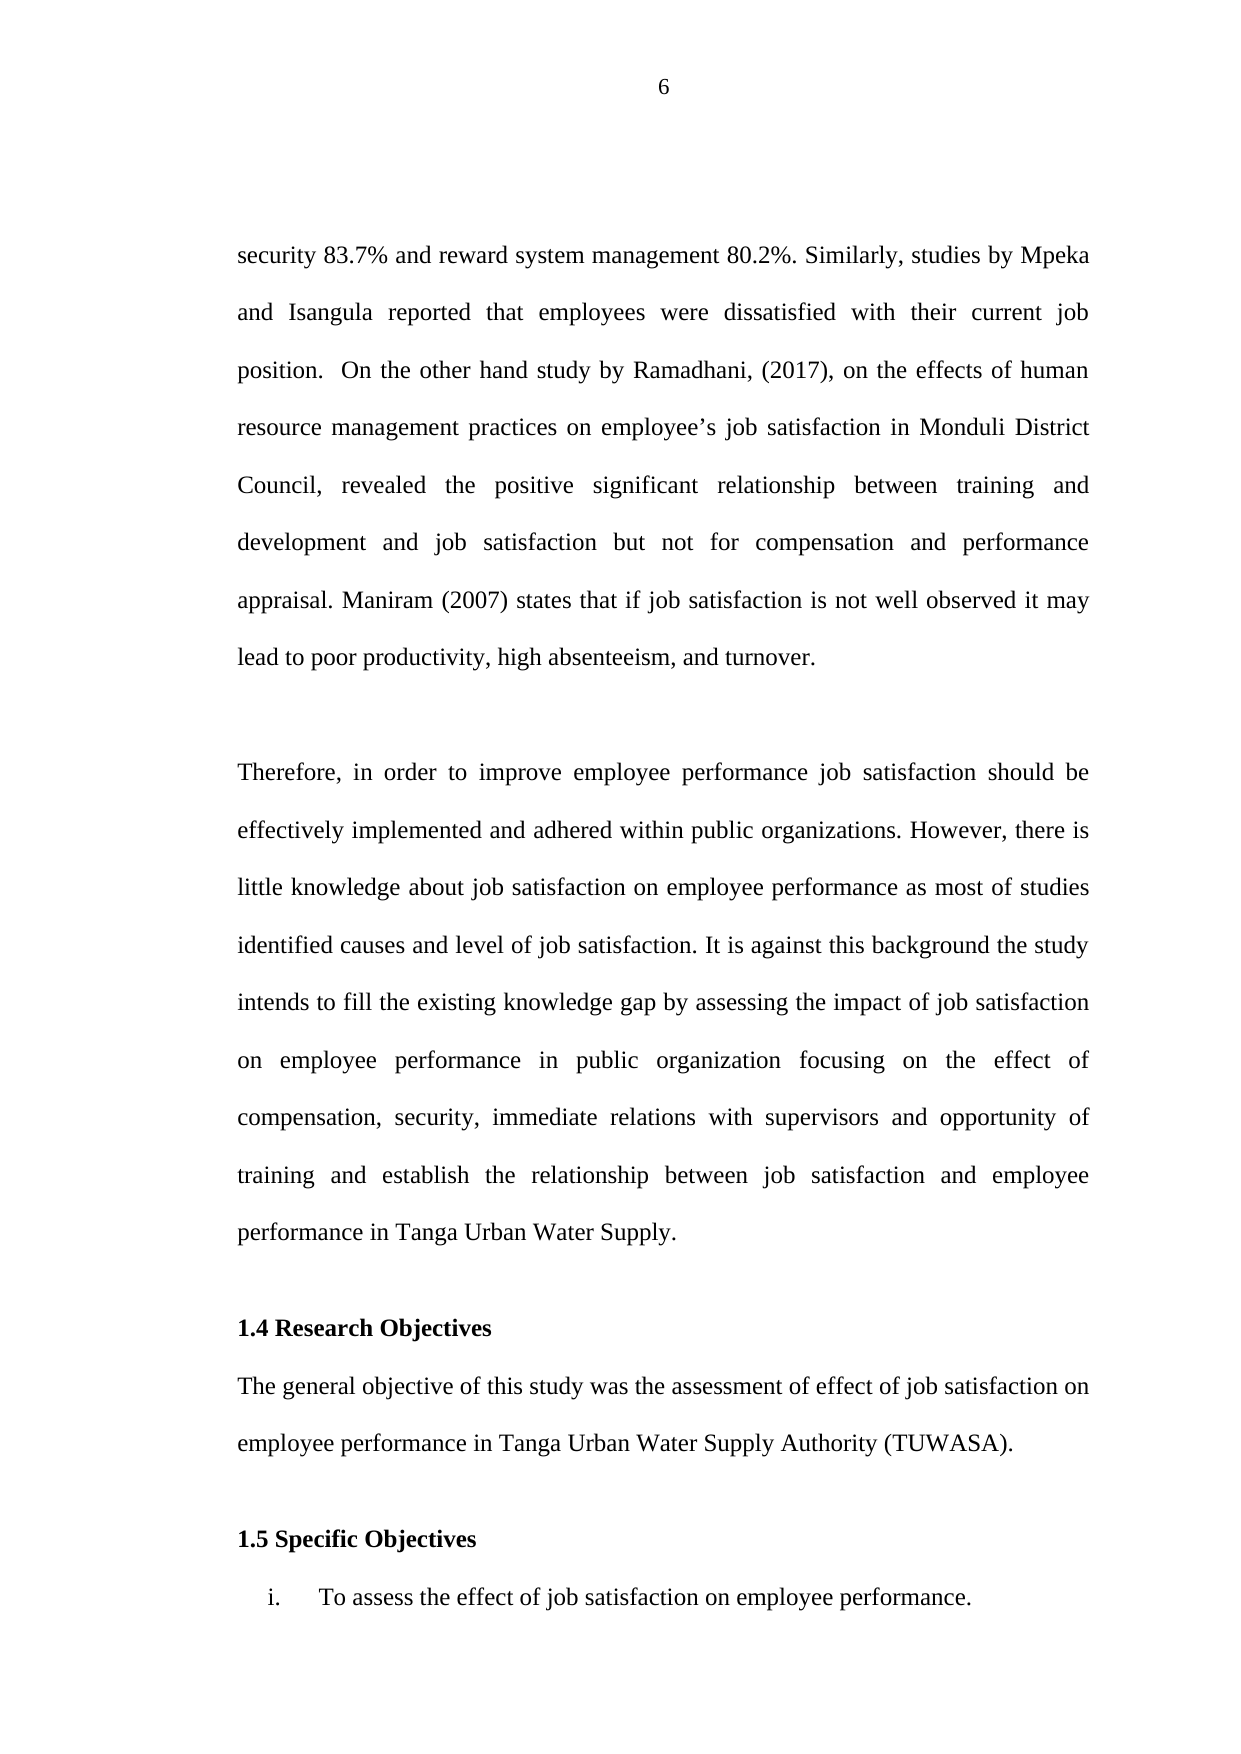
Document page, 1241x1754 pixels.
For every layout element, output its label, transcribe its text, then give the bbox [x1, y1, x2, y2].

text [237, 240, 1090, 671]
text The general objective of this study was the assessment of effect of job satisfaction on employee performance in Tanga Urban Water Supply Authority (TUWASA). [237, 1371, 1090, 1457]
list To assess the effect of job satisfaction on employee performance. [281, 1582, 1090, 1610]
subtitle 1.4 Research Objectives [237, 1313, 1090, 1342]
subtitle 1.5 Specific Objectives [237, 1524, 1090, 1553]
text Therefore, in order to improve employee performance job satisfaction should be effectively implemented and adhered within public organizations. However, there is little knowledge about job satisfaction on employee performance as most of studies identified causes and level of job satisfaction. It is against this background the study intends to fill the existing knowledge gap by assessing the impact of job satisfaction on employee performance in public organization focusing on the effect of compensation, security, immediate relations with supervisors and opportunity of training and establish the relationship between job satisfaction and employee performance in Tanga Urban Water Supply. [237, 757, 1090, 1246]
